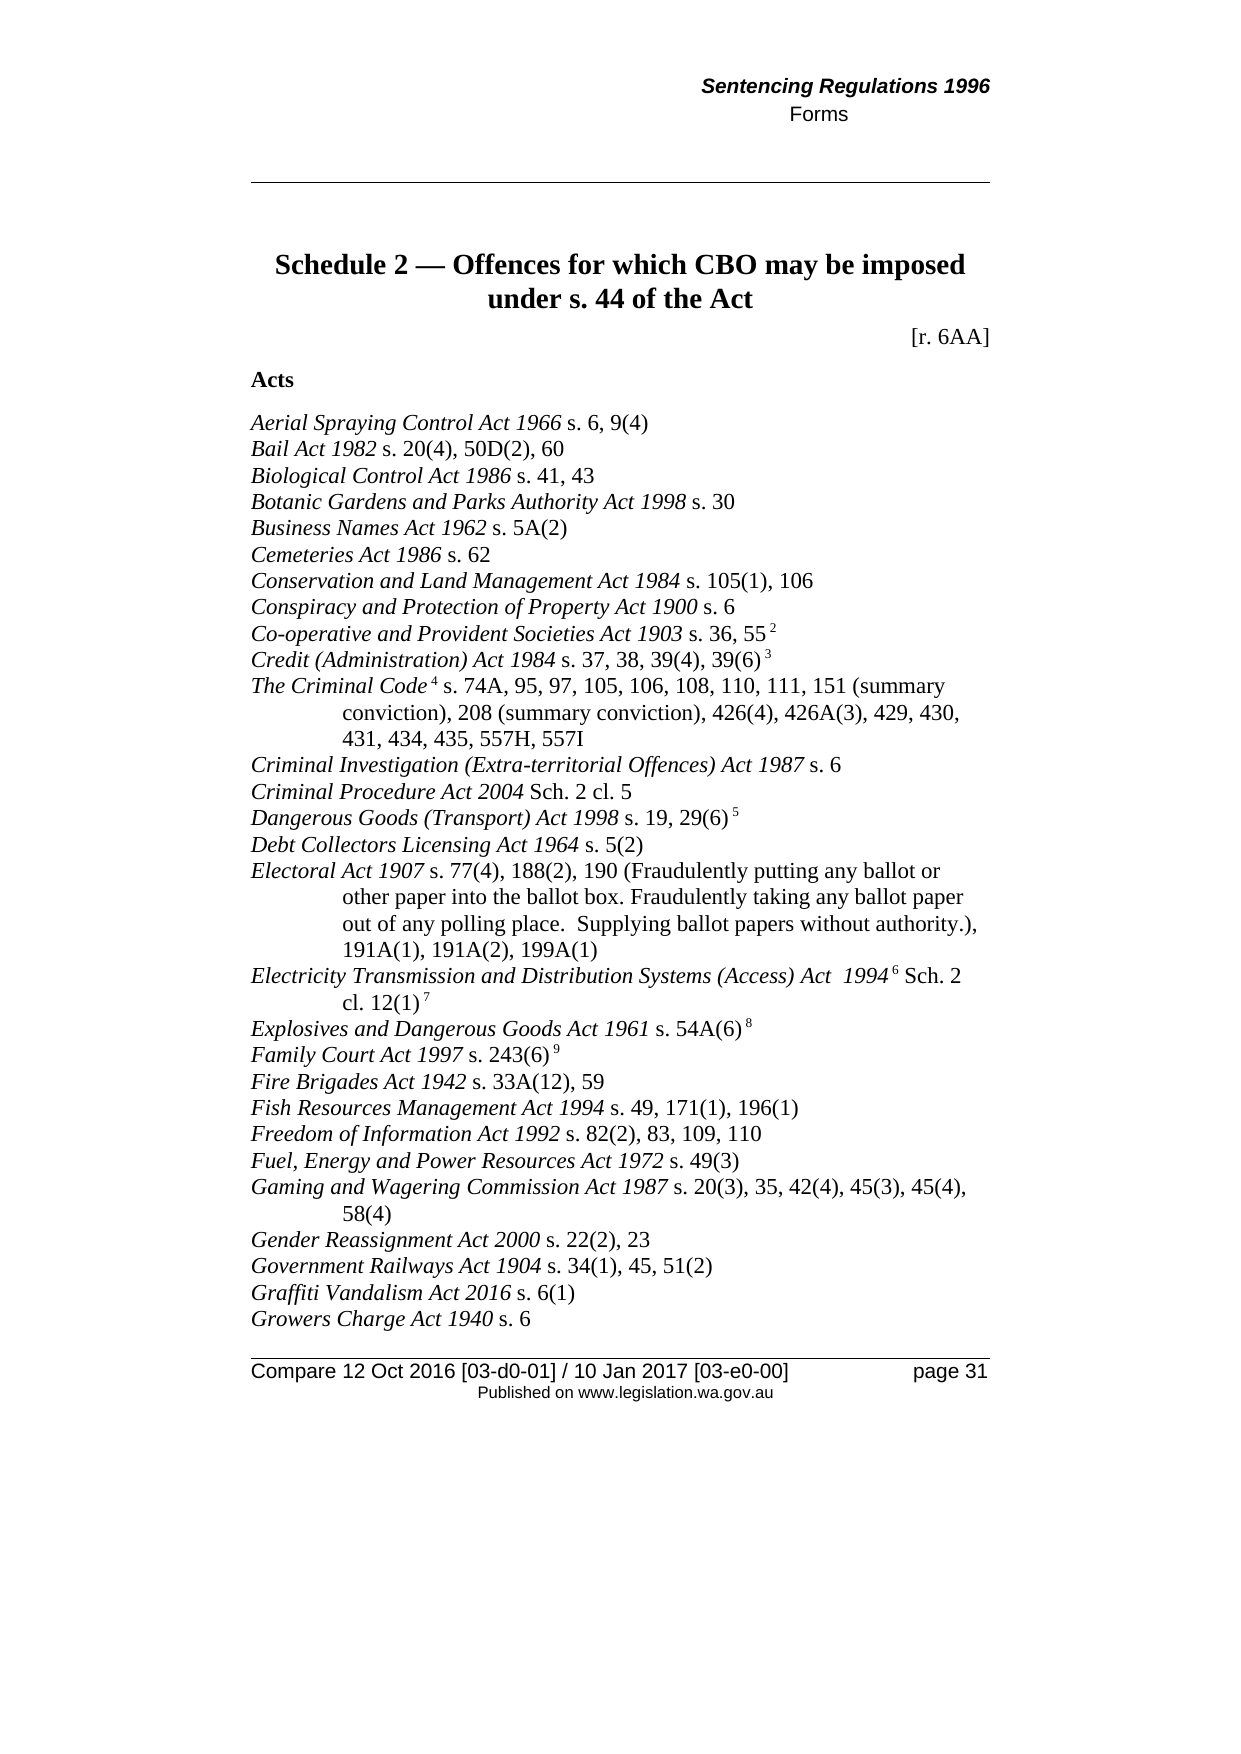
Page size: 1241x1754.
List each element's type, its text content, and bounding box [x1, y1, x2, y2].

text Dangerous Goods (Transport) Act 1998 s. 19, 29(6) 5 [251, 804, 990, 831]
text Electricity Transmission and Distribution Systems (Access) Act 1994 6 Sch. 2 cl. 12(1) 7 [251, 962, 990, 1015]
text The Criminal Code 4 s. 74A, 95, 97, 105, 106, 108, 110, 111, 151 (summary conviction), 208 (summary conviction), 426(4), 426A(3), 429, 430, 431, 434, 435, 557H, 557I [251, 672, 990, 752]
text Electoral Act 1907 s. 77(4), 188(2), 190 (Fraudulently putting any ballot or other paper into the ballot box. Fraudulently taking any ballot paper out of any polling place. Supplying ballot papers without authority.), 191A(1), 191A(2), 199A(1) [251, 857, 990, 962]
text Conspiracy and Protection of Property Act 1900 s. 6 [251, 593, 990, 620]
subtitle Schedule 2 — Offences for which CBO may be imposed under s. 44 of the Act [251, 247, 990, 314]
text Explosives and Dangerous Goods Act 1961 s. 54A(6) 8 [251, 1015, 990, 1041]
subtitle Acts [251, 366, 990, 392]
text Business Names Act 1962 s. 5A(2) [251, 514, 990, 541]
text Aerial Spraying Control Act 1966 s. 6, 9(4) [251, 409, 990, 435]
text Criminal Investigation (Extra-territorial Offences) Act 1987 s. 6 [251, 752, 990, 778]
text Freedom of Information Act 1992 s. 82(2), 83, 109, 110 [251, 1121, 990, 1147]
text Gender Reassignment Act 2000 s. 22(2), 23 [251, 1226, 990, 1252]
text Credit (Administration) Act 1984 s. 37, 38, 39(4), 39(6) 3 [251, 646, 990, 672]
text [r. 6AA] [251, 323, 990, 349]
text Cemeteries Act 1986 s. 62 [251, 541, 990, 567]
text Government Railways Act 1904 s. 34(1), 45, 51(2) [251, 1252, 990, 1279]
text Gaming and Wagering Commission Act 1987 s. 20(3), 35, 42(4), 45(3), 45(4), 58(4) [251, 1173, 990, 1226]
text Criminal Procedure Act 2004 Sch. 2 cl. 5 [251, 778, 990, 804]
text Conservation and Land Management Act 1984 s. 105(1), 106 [251, 567, 990, 593]
text Growers Charge Act 1940 s. 6 [251, 1305, 990, 1331]
text Fish Resources Management Act 1994 s. 49, 171(1), 196(1) [251, 1094, 990, 1121]
text Bail Act 1982 s. 20(4), 50D(2), 60 [251, 435, 990, 462]
text Debt Collectors Licensing Act 1964 s. 5(2) [251, 831, 990, 857]
text Co-operative and Provident Societies Act 1903 s. 36, 55 2 [251, 620, 990, 646]
text Fire Brigades Act 1942 s. 33A(12), 59 [251, 1068, 990, 1094]
text Family Court Act 1997 s. 243(6) 9 [251, 1041, 990, 1068]
text Botanic Gardens and Parks Authority Act 1998 s. 30 [251, 488, 990, 514]
text Biological Control Act 1986 s. 41, 43 [251, 462, 990, 488]
text Fuel, Energy and Power Resources Act 1972 s. 49(3) [251, 1147, 990, 1173]
text Graffiti Vandalism Act 2016 s. 6(1) [251, 1279, 990, 1305]
